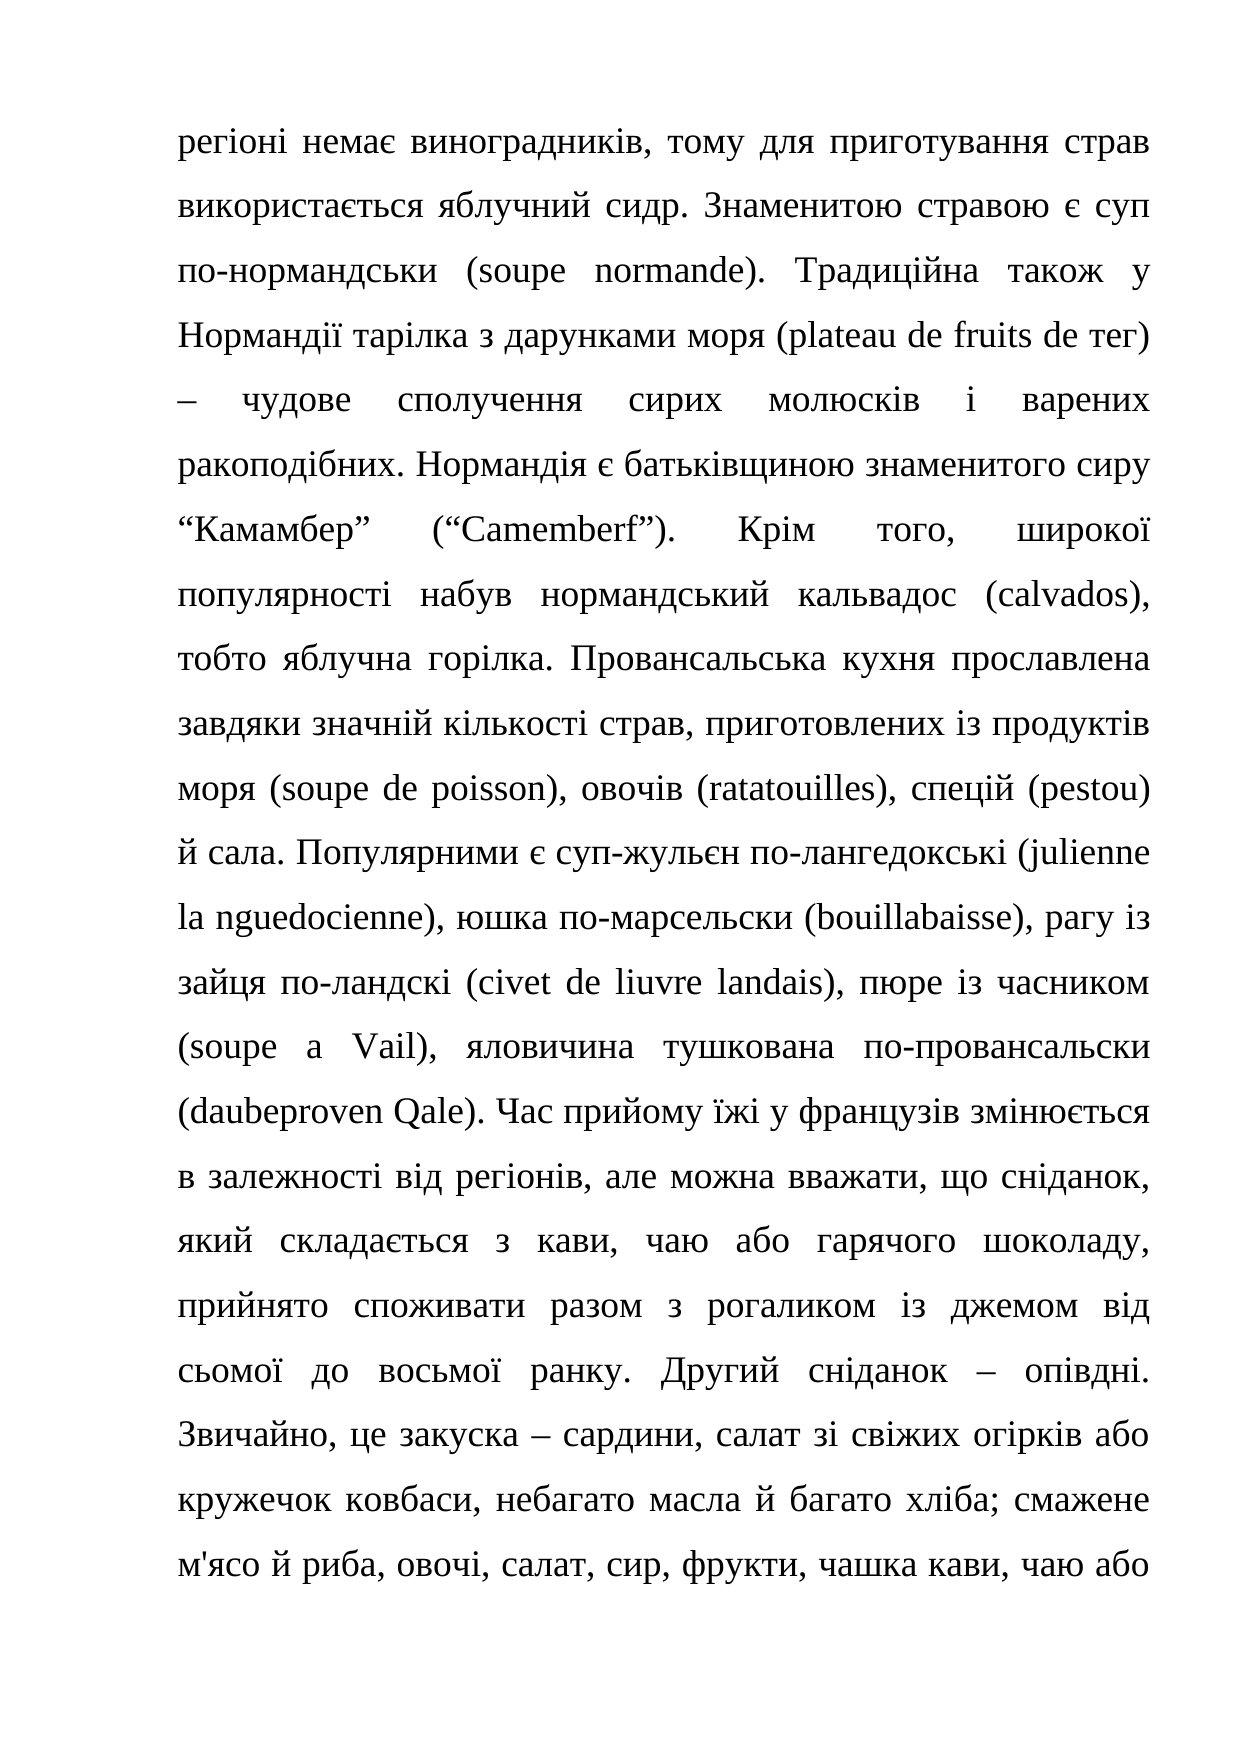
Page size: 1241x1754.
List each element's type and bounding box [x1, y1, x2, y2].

text [177, 118, 1152, 1584]
